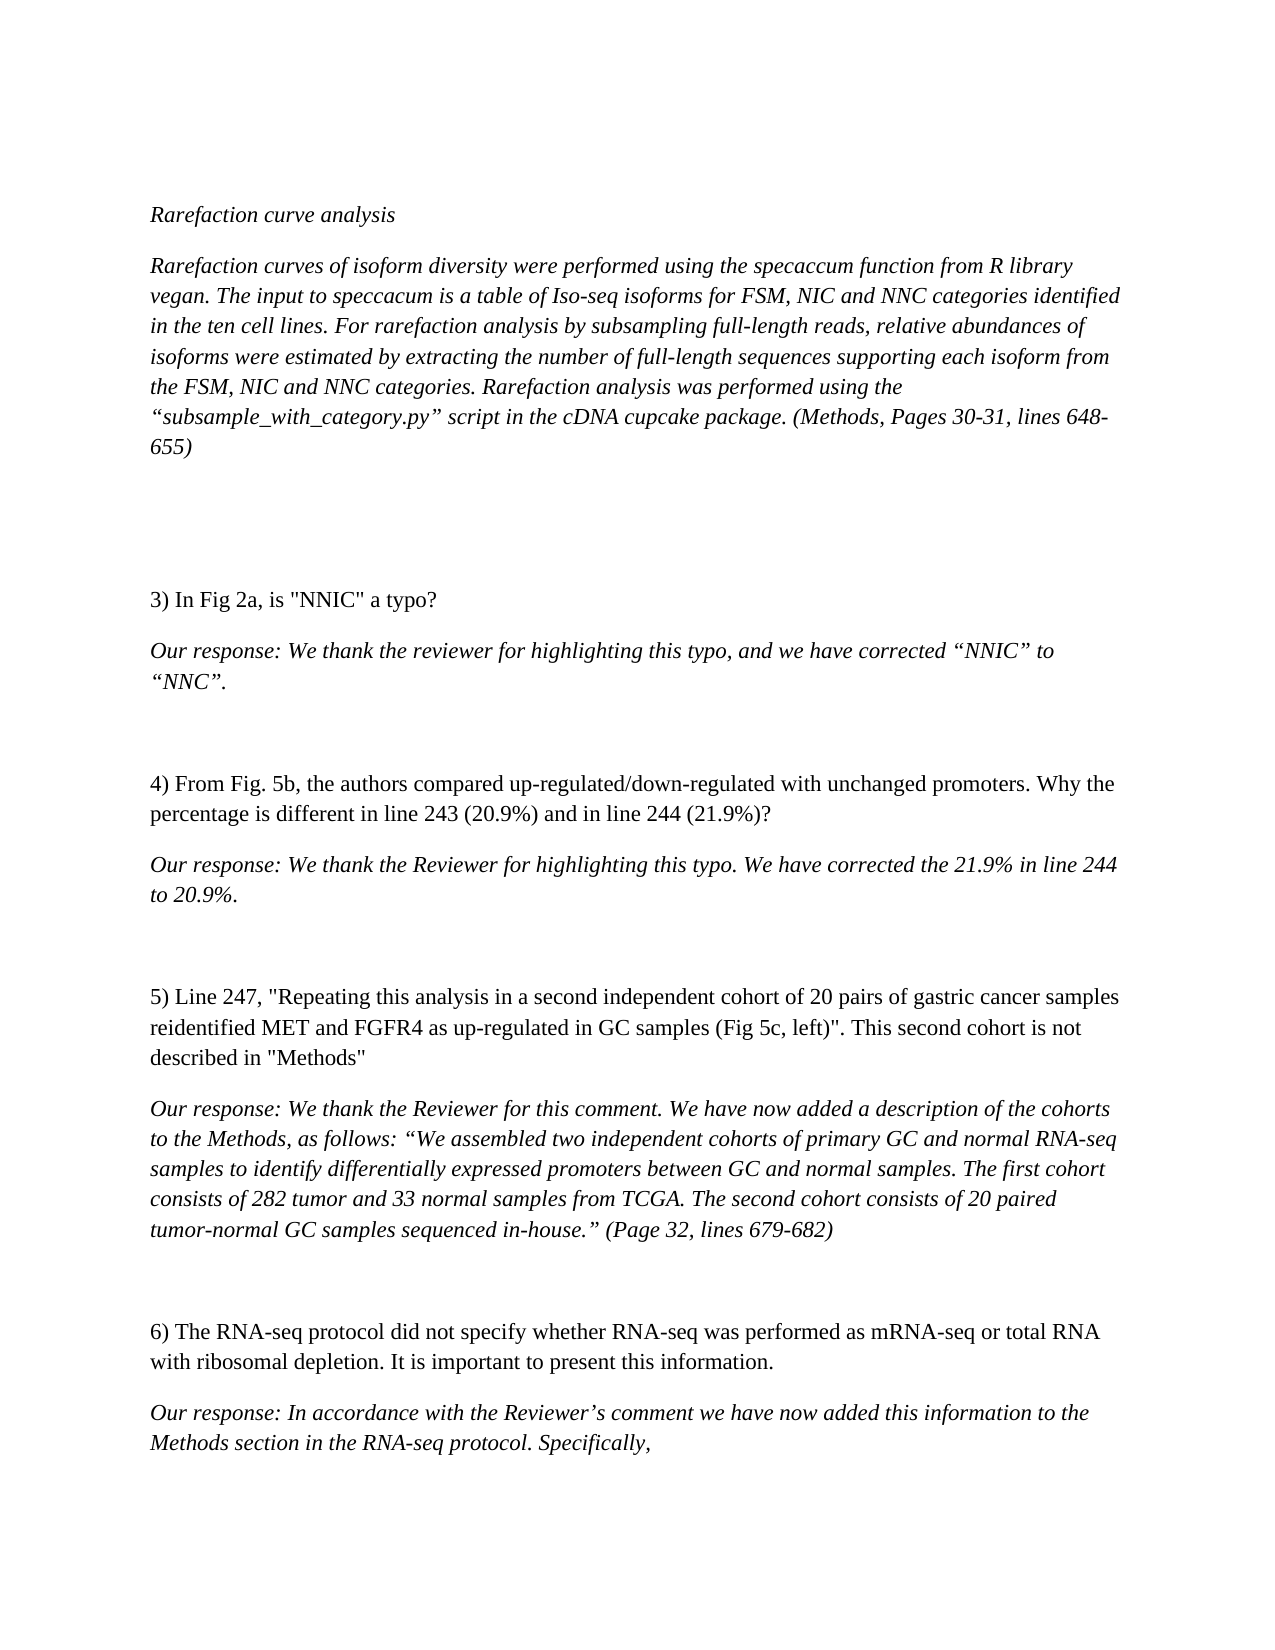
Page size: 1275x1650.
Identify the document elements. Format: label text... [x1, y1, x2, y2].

text Our response: We thank the reviewer for highlighting this typo, and we have corrected “NNIC” to “NNC”. [150, 637, 1125, 694]
text Our response: In accordance with the Reviewer’s comment we have now added this information to the Methods section in the RNA-seq protocol. Specifically, [150, 1399, 1125, 1456]
text Our response: We thank the Reviewer for highlighting this typo. We have corrected the 21.9% in line 244 to 20.9%. [150, 851, 1125, 908]
text 4) From Fig. 5b, the authors compared up-regulated/down-regulated with unchanged promoters. Why the percentage is different in line 243 (20.9%) and in line 244 (21.9%)? [150, 770, 1125, 826]
text Our response: We thank the Reviewer for this comment. We have now added a description of the cohorts to the Methods, as follows: “We assembled two independent cohorts of primary GC and normal RNA-seq samples to identify differentially expressed promoters between GC and normal samples. The first cohort consists of 282 tumor and 33 normal samples from TCGA. The second cohort consists of 20 paired tumor-normal GC samples sequenced in-house.” (Page 32, lines 679-682) [150, 1095, 1125, 1242]
text Rarefaction curves of isoform diversity were performed using the specaccum function from R library vegan. The input to speccacum is a table of Iso-seq isoforms for FSM, NIC and NNC categories identified in the ten cell lines. For rarefaction analysis by subsampling full-length reads, relative abundances of isoforms were estimated by extracting the number of full-length sequences supporting each isoform from the FSM, NIC and NNC categories. Rarefaction analysis was performed using the “subsample_with_category.py” script in the cDNA cupcake package. (Methods, Pages 30-31, lines 648-655) [150, 252, 1125, 460]
text Rarefaction curve analysis [150, 201, 1125, 227]
text 5) Line 247, "Repeating this analysis in a second independent cohort of 20 pairs of gastric cancer samples reidentified MET and FGFR4 as up-regulated in GC samples (Fig 5c, left)". This second cohort is not described in "Methods" [150, 983, 1125, 1070]
text 3) In Fig 2a, is "NNIC" a typo? [150, 586, 1125, 613]
text 6) The RNA-seq protocol did not specify whether RNA-seq was performed as mRNA-seq or total RNA with ribosomal depletion. It is important to present this information. [150, 1318, 1125, 1374]
